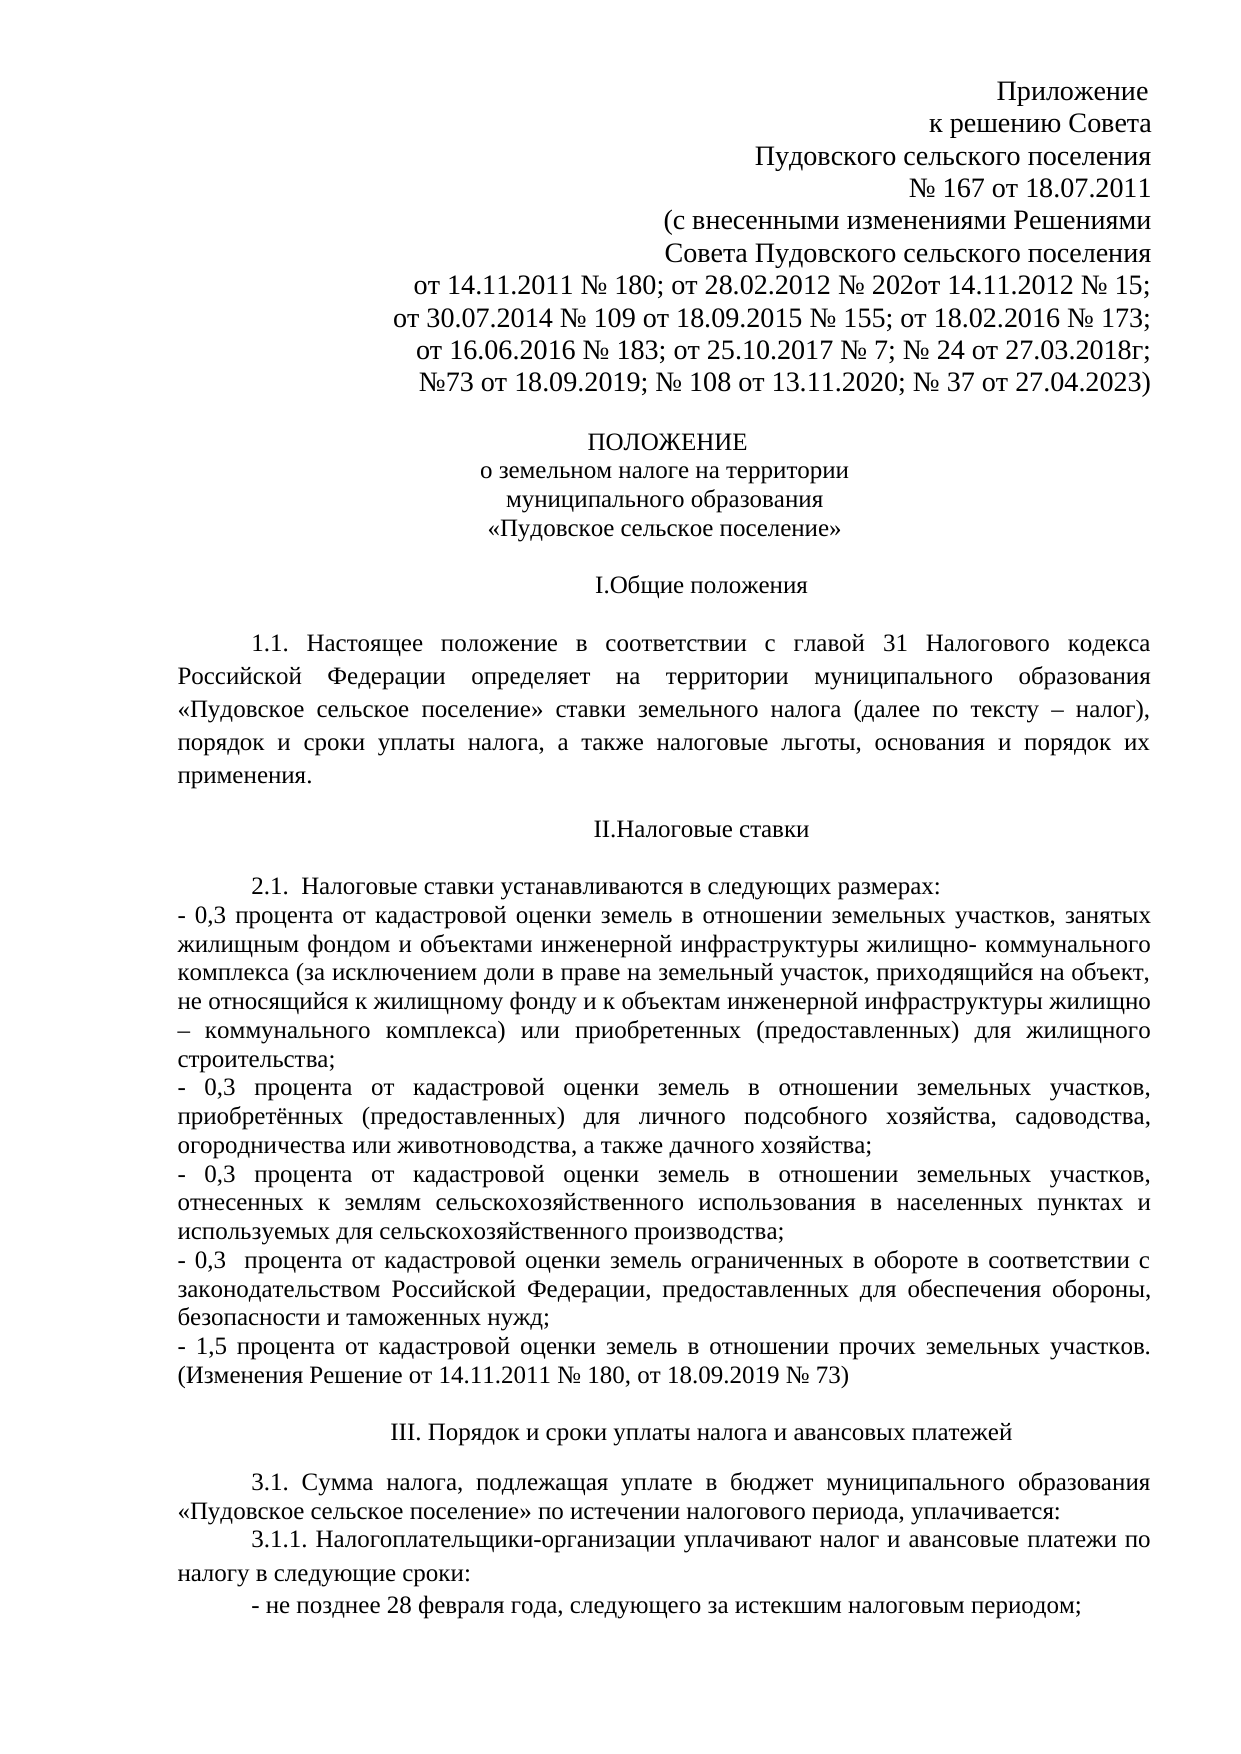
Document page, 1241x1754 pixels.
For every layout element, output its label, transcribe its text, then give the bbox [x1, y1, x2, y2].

text от 14.11.2011 № 180; от 28.02.2012 № 202от 14.11.2012 № 15; [177, 268, 1152, 301]
text II.Налоговые ставки [251, 814, 1152, 842]
text Приложение [177, 74, 1152, 106]
text Пудовского сельского поселения [177, 139, 1152, 171]
text № 167 от 18.07.2011 [177, 171, 1152, 203]
text 2.1. Налоговые ставки устанавливаются в следующих размерах: [177, 871, 1152, 900]
text муниципального образования [177, 484, 1152, 513]
text - 0,3 процента от кадастровой оценки земель в отношении земельных участков, занятых жилищным фондом и объектами инженерной инфраструктуры жилищно- коммунального комплекса (за исключением доли в праве на земельный участок, приходящийся на объект, не относящийся к жилищному фонду и к объектам инженерной инфраструктуры жилищно – коммунального комплекса) или приобретенных (предоставленных) для жилищного строительства; [177, 900, 1152, 1072]
text Совета Пудовского сельского поселения [177, 236, 1152, 268]
text I.Общие положения [251, 570, 1152, 599]
text от 30.07.2014 № 109 от 18.09.2015 № 155; от 18.02.2016 № 173; [177, 301, 1152, 333]
text - 1,5 процента от кадастровой оценки земель в отношении прочих земельных участков. (Изменения Решение от 14.11.2011 № 180, от 18.09.2019 № 73) [177, 1331, 1152, 1389]
text ПОЛОЖЕНИЕ [177, 427, 1152, 455]
text - 0,3 процента от кадастровой оценки земель ограниченных в обороте в соответствии с законодательством Российской Федерации, предоставленных для обеспечения обороны, безопасности и таможенных нужд; [177, 1245, 1152, 1331]
text - не позднее 28 февраля года, следующего за истекшим налоговым периодом; [177, 1591, 1152, 1619]
text «Пудовское сельское поселение» [177, 513, 1152, 542]
text к решению Совета [177, 106, 1152, 139]
text (с внесенными изменениями Решениями [177, 203, 1152, 236]
text 3.1. Сумма налога, подлежащая уплате в бюджет муниципального образования «Пудовское сельское поселение» по истечении налогового периода, уплачивается: [177, 1467, 1152, 1524]
text III. Порядок и сроки уплаты налога и авансовых платежей [177, 1417, 1152, 1446]
text - 0,3 процента от кадастровой оценки земель в отношении земельных участков, приобретённых (предоставленных) для личного подсобного хозяйства, садоводства, огородничества или животноводства, а также дачного хозяйства; [177, 1072, 1152, 1159]
text - 0,3 процента от кадастровой оценки земель в отношении земельных участков, отнесенных к землям сельскохозяйственного использования в населенных пунктах и используемых для сельскохозяйственного производства; [177, 1159, 1152, 1245]
text о земельном налоге на территории [177, 455, 1152, 484]
text 3.1.1. Налогоплательщики-организации уплачивают налог и авансовые платежи по налогу в следующие сроки: [177, 1524, 1152, 1586]
text №73 от 18.09.2019; № 108 от 13.11.2020; № 37 от 27.04.2023) [177, 365, 1152, 398]
text 1.1. Настоящее положение в соответствии с главой 31 Налогового кодекса Российской Федерации определяет на территории муниципального образования «Пудовское сельское поселение» ставки земельного налога (далее по тексту – налог), порядок и сроки уплаты налога, а также налоговые льготы, основания и порядок их применения. [177, 628, 1152, 789]
text от 16.06.2016 № 183; от 25.10.2017 № 7; № 24 от 27.03.2018г; [177, 333, 1152, 365]
